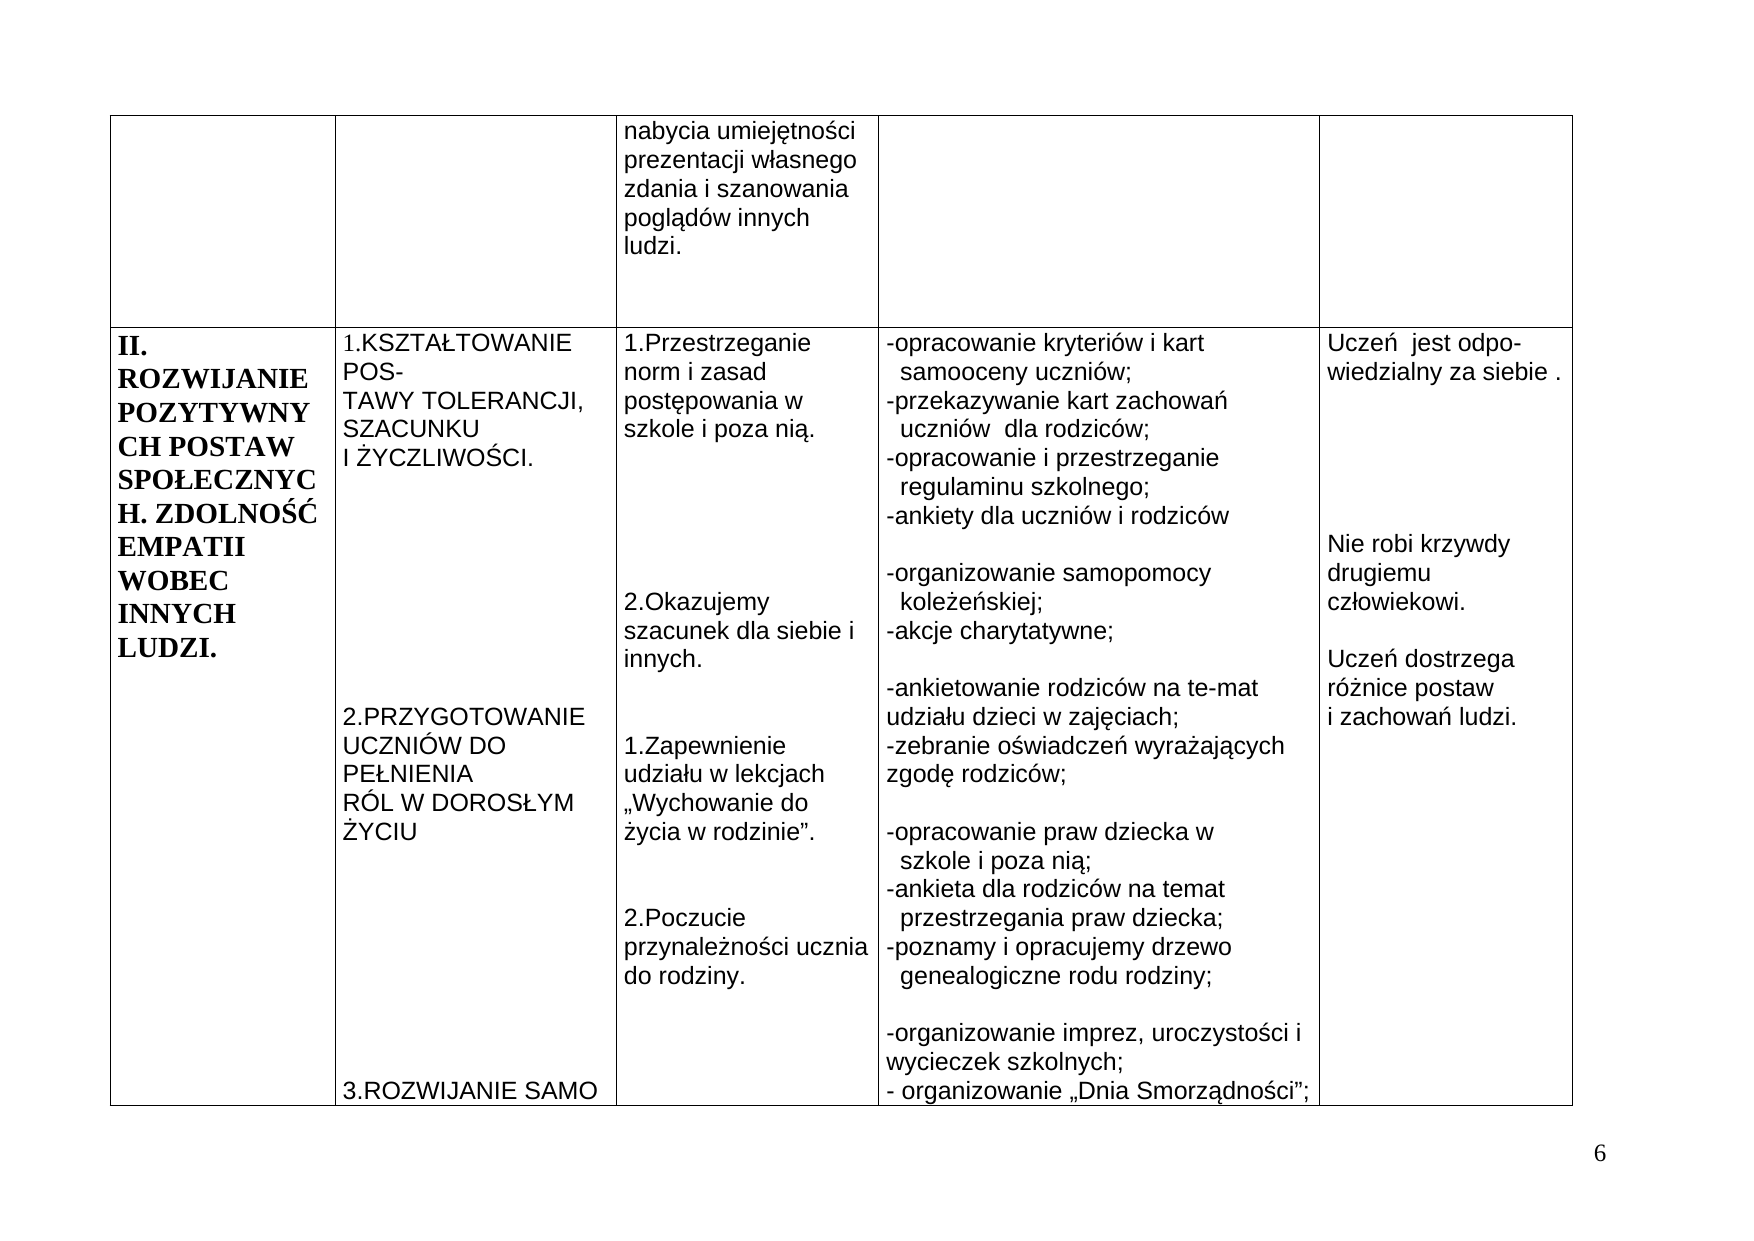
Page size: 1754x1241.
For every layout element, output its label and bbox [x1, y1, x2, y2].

table_cell [111, 328, 335, 1104]
table_cell [879, 328, 1319, 1104]
table_cell [617, 116, 878, 327]
table_cell [1320, 116, 1572, 327]
table_cell [336, 116, 616, 327]
table_cell [111, 116, 335, 327]
table_cell [617, 328, 878, 1104]
table_cell [336, 328, 616, 1104]
table_cell [879, 116, 1319, 327]
table_cell [1320, 328, 1572, 1104]
